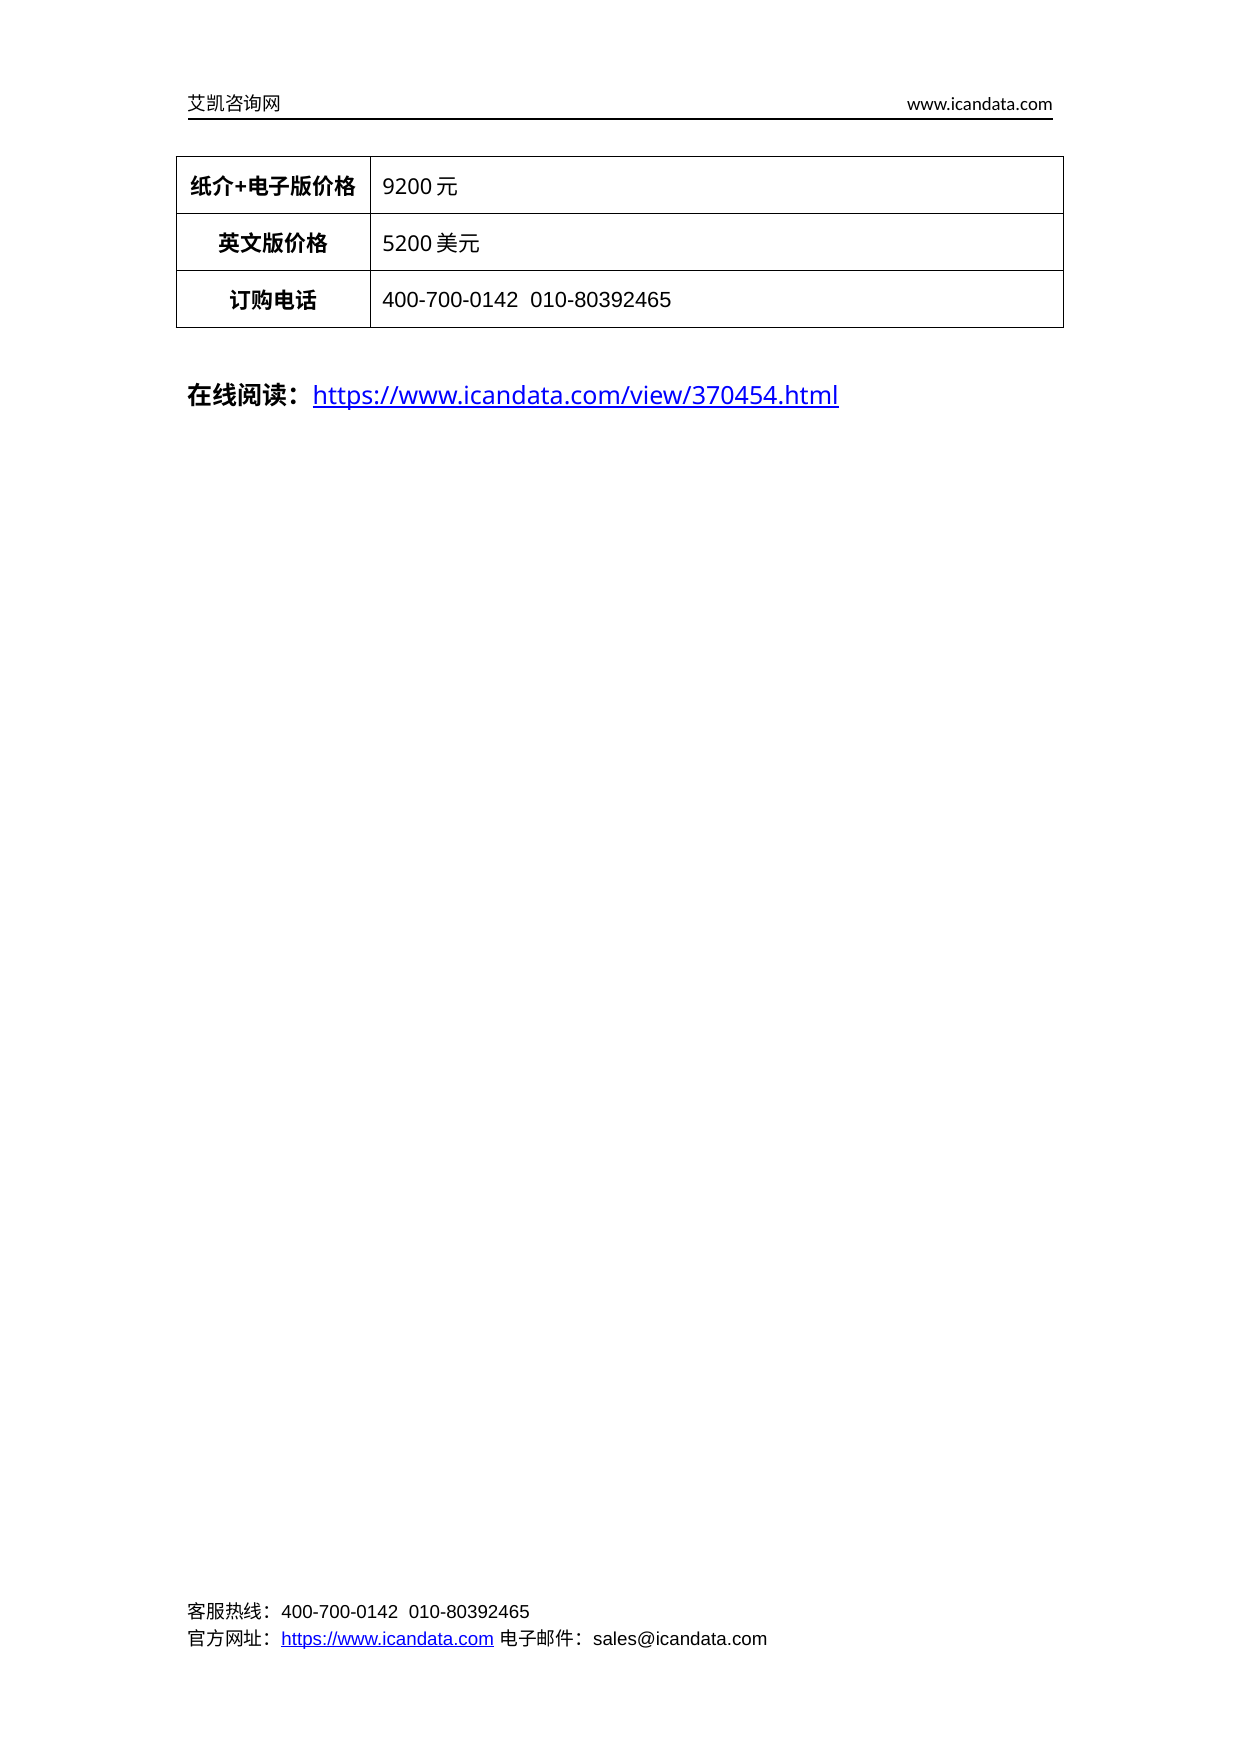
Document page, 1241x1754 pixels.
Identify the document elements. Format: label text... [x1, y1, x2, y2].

table_cell 英文版价格 [177, 214, 370, 270]
table_cell 9200元 [371, 157, 1063, 213]
table_cell 订购电话 [177, 271, 370, 327]
table_cell 纸介+电子版价格 [177, 157, 370, 213]
table_cell 400-700-0142 010-80392465 [371, 271, 1063, 327]
table_cell 5200美元 [371, 214, 1063, 270]
text 在线阅读：https://www.icandata.com/view/370454.html [187, 361, 1053, 426]
